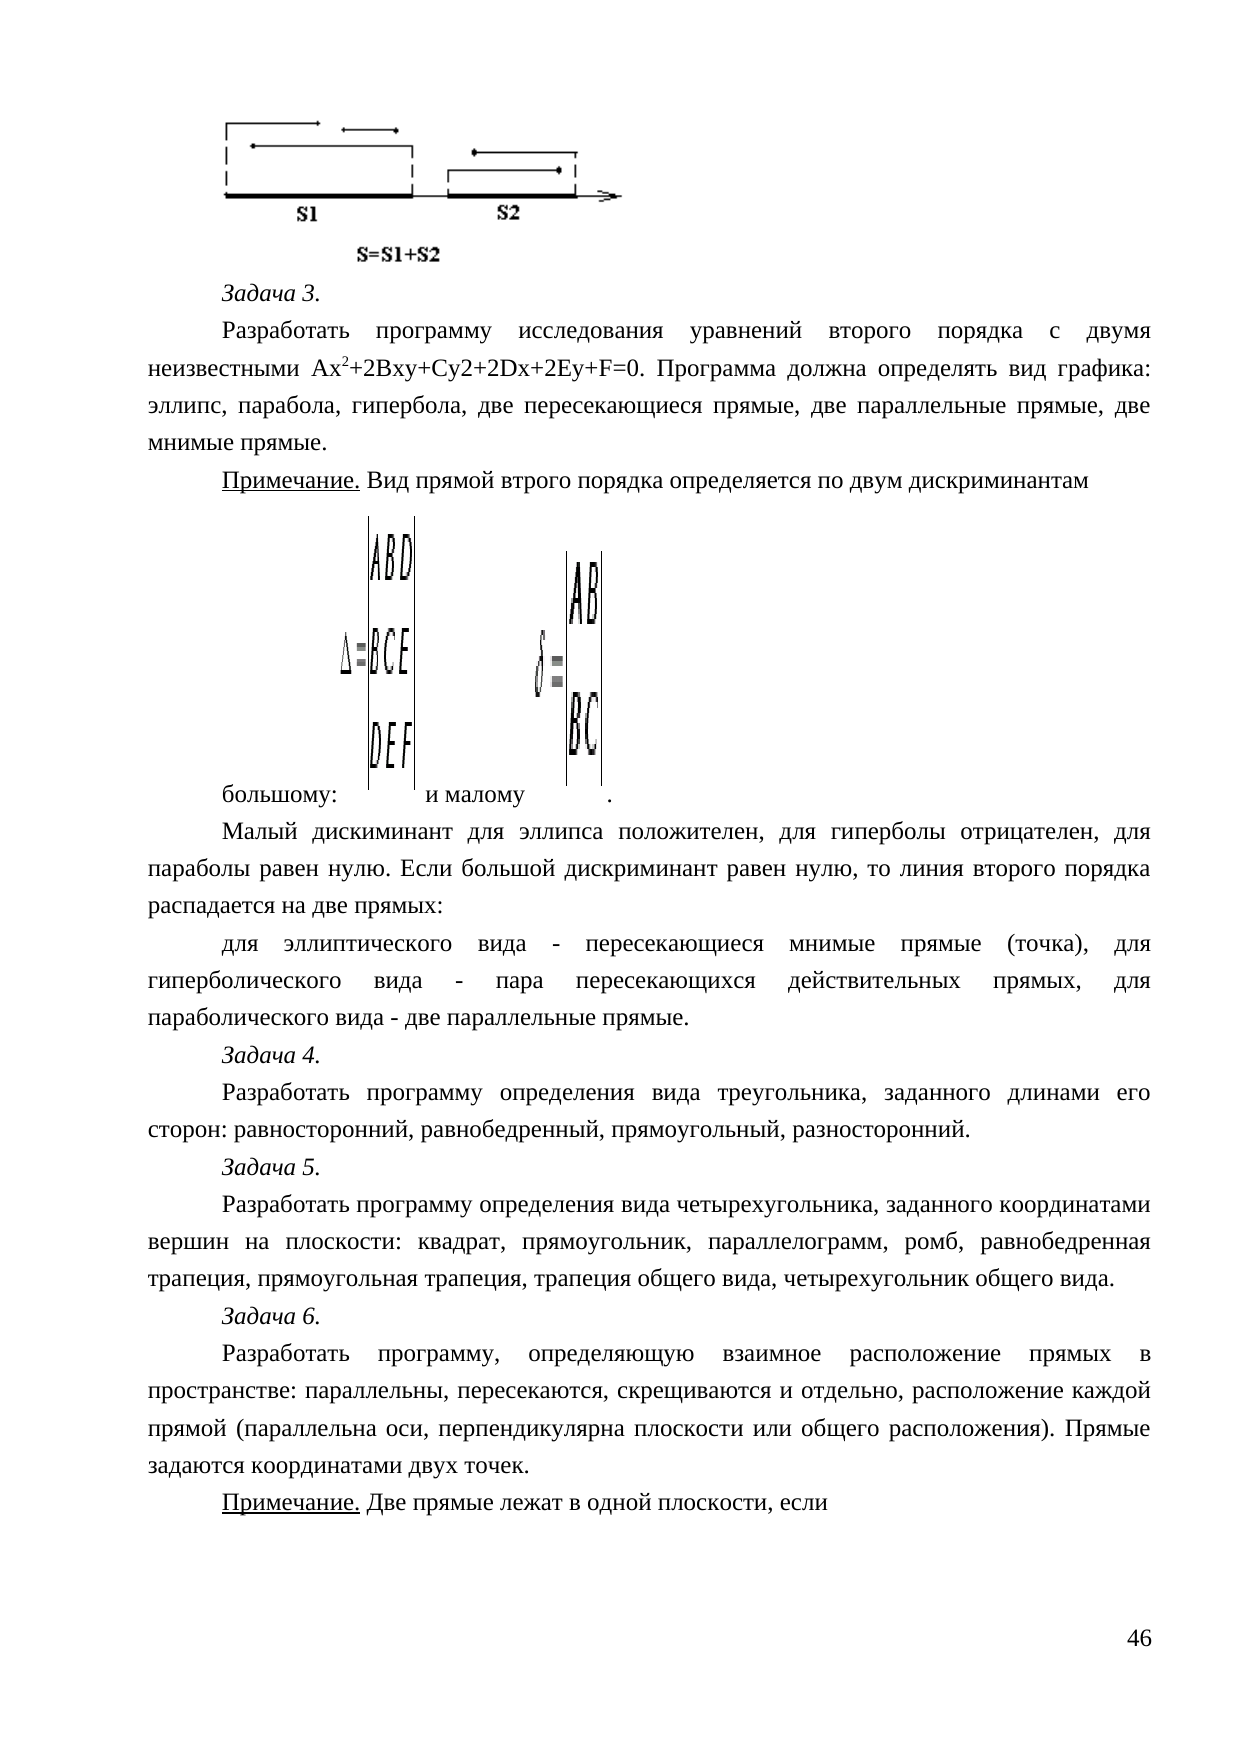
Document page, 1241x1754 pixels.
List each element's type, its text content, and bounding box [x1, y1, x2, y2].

text Задача 4. [148, 1040, 1152, 1068]
text большому: и малому . [148, 502, 1152, 807]
text Задача 6. [148, 1301, 1152, 1329]
text Малый дискиминант для эллипса положителен, для гиперболы отрицателен, для параболы равен нулю. Если большой дискриминант равен нулю, то линия второго порядка распадается на две прямых: [148, 816, 1152, 919]
text для эллиптического вида - пересекающиеся мнимые прямые (точка), для гиперболического вида - пара пересекающихся действительных прямых, для параболического вида - две параллельные прямые. [148, 928, 1152, 1031]
text Разработать программу, определяющую взаимное расположение прямых в пространстве: параллельны, пересекаются, скрещиваются и отдельно, расположение каждой прямой (параллельна оси, перпендикулярна плоскости или общего расположения). Прямые задаются координатами двух точек. [148, 1338, 1152, 1479]
text Разработать программу определения вида четырехугольника, заданного координатами вершин на плоскости: квадрат, прямоугольник, параллелограмм, ромб, равнобедренная трапеция, прямоугольная трапеция, трапеция общего вида, четырехугольник общего вида. [148, 1189, 1152, 1292]
text Разработать программу исследования уравнений второго порядка с двумя неизвестными Ax2+2Bxy+Cy2+2Dx+2Ey+F=0. Программа должна определять вид графика: эллипс, парабола, гипербола, две пересекающиеся прямые, две параллельные прямые, две мнимые прямые. [148, 316, 1152, 456]
text Примечание. Вид прямой втрого порядка определяется по двум дискриминантам [148, 465, 1152, 493]
text Примечание. Две прямые лежат в одной плоскости, если [148, 1487, 1152, 1516]
picture [221, 118, 627, 270]
text Разработать программу определения вида треугольника, заданного длинами его сторон: равносторонний, равнобедренный, прямоугольный, разносторонний. [148, 1077, 1152, 1143]
picture [531, 531, 607, 802]
text Задача 3. [148, 278, 1152, 307]
picture [337, 502, 419, 802]
text Задача 5. [148, 1152, 1152, 1180]
